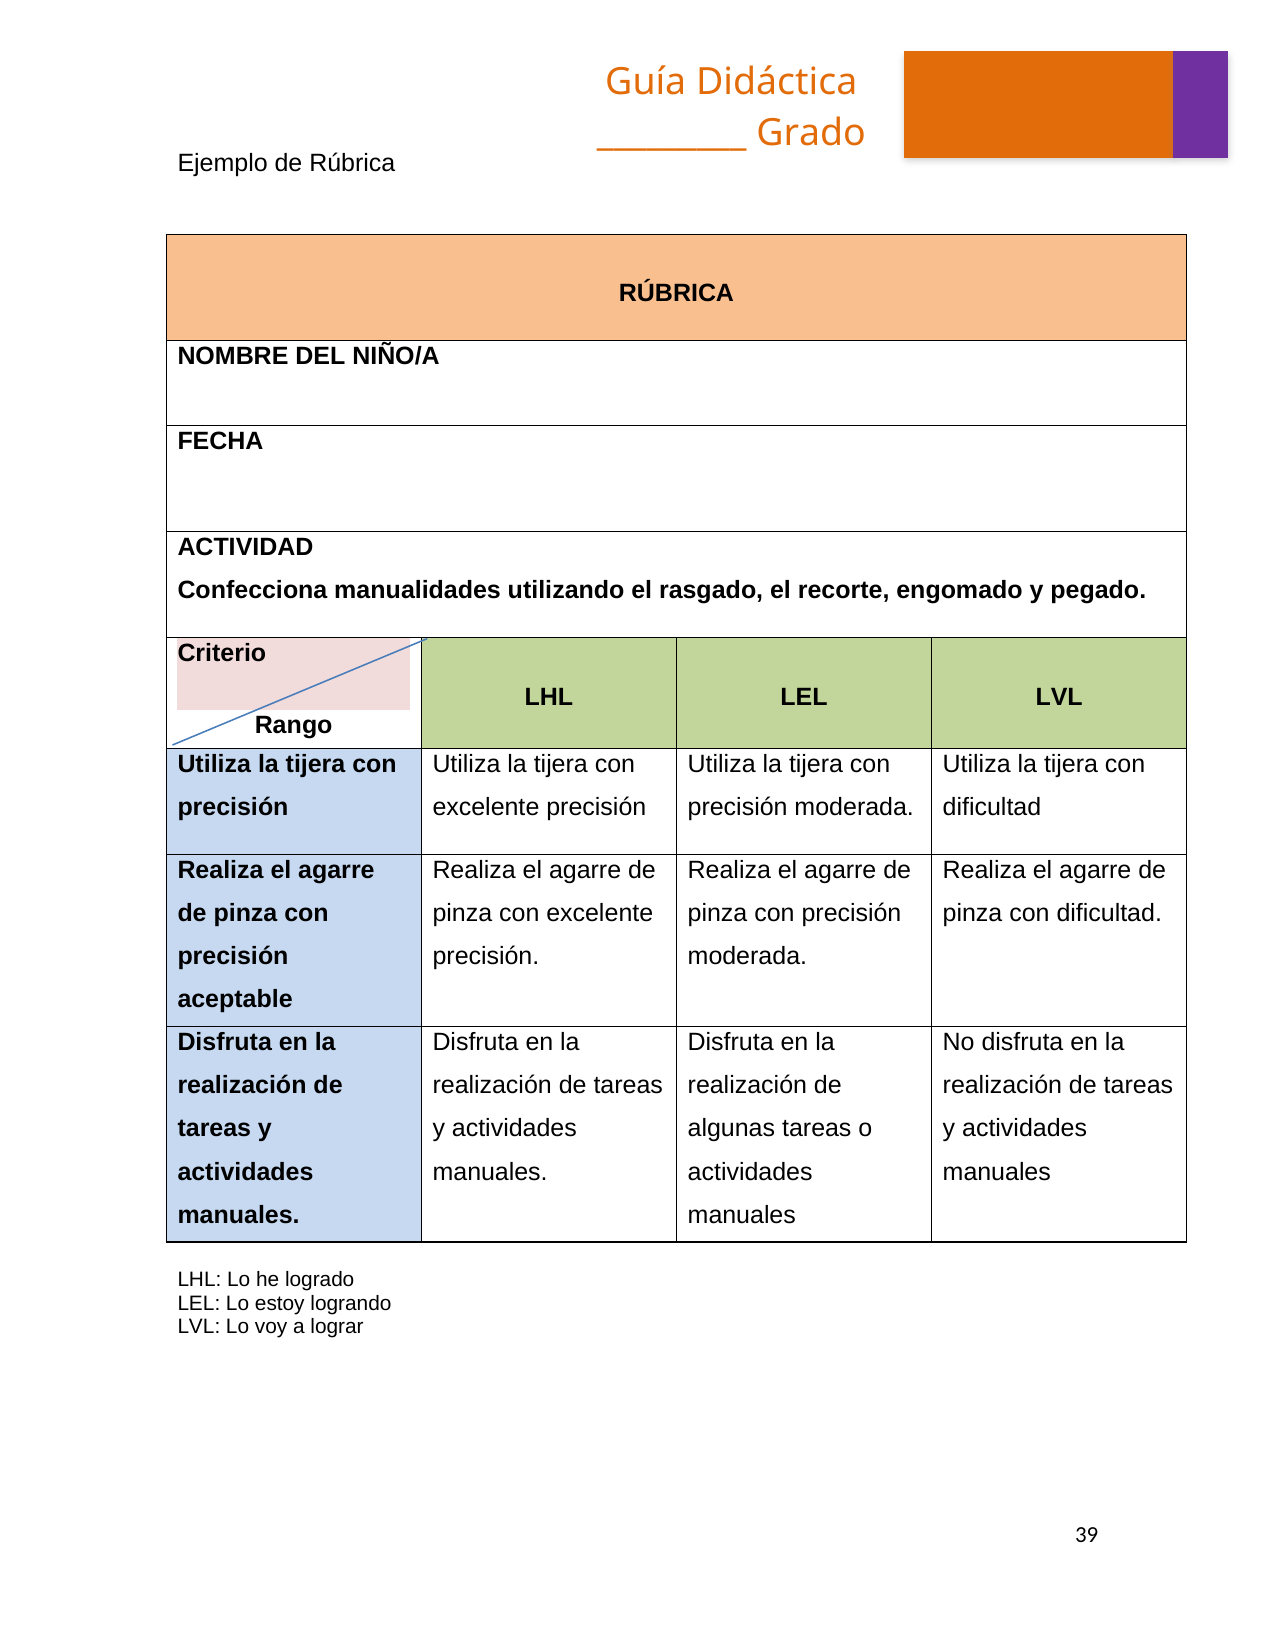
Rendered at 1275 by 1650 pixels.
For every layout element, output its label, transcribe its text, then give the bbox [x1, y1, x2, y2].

table_cell LEL [677, 638, 931, 748]
text LVL: Lo voy a lograr [177, 1314, 1098, 1338]
table_header RÚBRICA [167, 235, 1186, 340]
table_cell Utiliza la tijera con excelente precisión [422, 749, 676, 854]
table_cell Disfruta en la realización de algunas tareas o actividades manuales [677, 1027, 931, 1241]
table_cell Realiza el agarre de pinza con precisión aceptable [167, 855, 421, 1026]
table_cell Utiliza la tijera con precisión moderada. [677, 749, 931, 854]
text Ejemplo de Rúbrica [177, 148, 1098, 176]
text LEL: Lo estoy logrando [177, 1290, 1098, 1314]
table_cell Disfruta en la realización de tareas y actividades manuales. [167, 1027, 421, 1241]
table_cell Realiza el agarre de pinza con dificultad. [932, 855, 1186, 1026]
table_cell NOMBRE DEL NIÑO/A [167, 341, 1186, 425]
table_cell Realiza el agarre de pinza con excelente precisión. [422, 855, 676, 1026]
table_cell LHL [422, 638, 676, 748]
table_cell LVL [932, 638, 1186, 748]
table_cell ACTIVIDAD Confecciona manualidades utilizando el rasgado, el recorte, engomado y pegado. [167, 532, 1186, 637]
table_cell Utiliza la tijera con precisión [167, 749, 421, 854]
table_cell Disfruta en la realización de tareas y actividades manuales. [422, 1027, 676, 1241]
table_cell No disfruta en la realización de tareas y actividades manuales [932, 1027, 1186, 1241]
text LHL: Lo he logrado [177, 1266, 1098, 1290]
table_cell Realiza el agarre de pinza con precisión moderada. [677, 855, 931, 1026]
table_cell Criterio Rango [167, 638, 421, 748]
table_cell FECHA [167, 426, 1186, 531]
table_cell Utiliza la tijera con dificultad [932, 749, 1186, 854]
